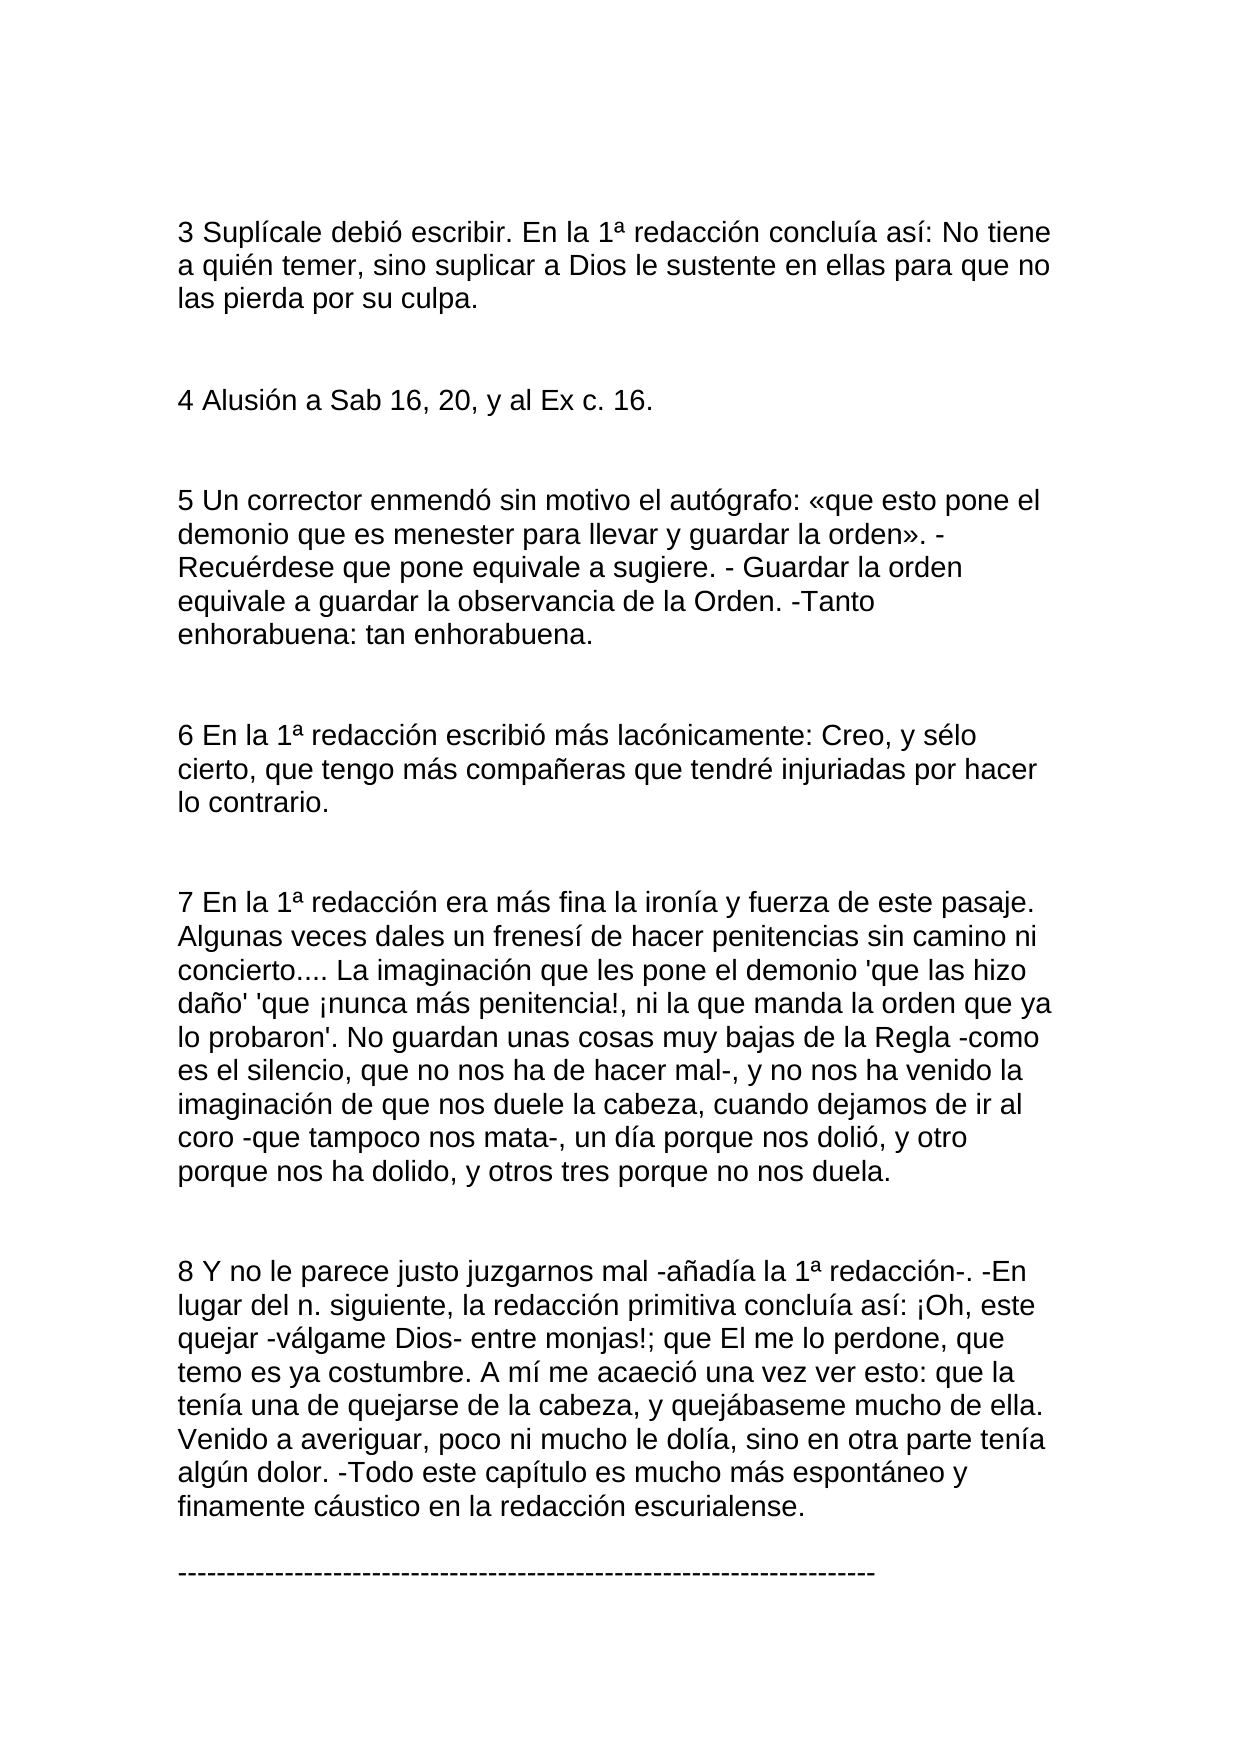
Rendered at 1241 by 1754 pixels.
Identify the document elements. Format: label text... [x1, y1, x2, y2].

text 4 Alusión a Sab 16, 20, y al Ex c. 16. [177, 382, 1065, 416]
text 6 En la 1ª redacción escribió más lacónicamente: Creo, y sélo cierto, que tengo más compañeras que tendré injuriadas por hacer lo contrario. [177, 719, 1044, 819]
text 3 Suplícale debió escribir. En la 1ª redacción concluía así: No tiene a quién temer, sino suplicar a Dios le sustente en ellas para que no las pierda por su culpa. [177, 216, 1052, 316]
text 7 En la 1ª redacción era más fina la ironía y fuerza de este pasaje. Algunas veces dales un frenesí de hacer penitencias sin camino ni concierto.... La imaginación que les pone el demonio 'que las hizo daño' 'que ¡nunca más penitencia!, ni la que manda la orden que ya lo probaron'. No guardan unas cosas muy bajas de la Regla -como es el silencio, que no nos ha de hacer mal-, y no nos ha venido la imaginación de que nos duele la cabeza, cuando dejamos de ir al coro -que tampoco nos mata-, un día porque nos dolió, y otro porque nos ha dolido, y otros tres porque no nos duela. [177, 886, 1058, 1187]
text 5 Un corrector enmendó sin motivo el autógrafo: «que esto pone el demonio que es menester para llevar y guardar la orden». - Recuérdese que pone equivale a sugiere. - Guardar la orden equivale a guardar la observancia de la Orden. -Tanto enhorabuena: tan enhorabuena. [177, 483, 1047, 651]
text ------------------------------------------------------------------------ [177, 1555, 1065, 1588]
text 8 Y no le parece justo juzgarnos mal -añadía la 1ª redacción-. -En lugar del n. siguiente, la redacción primitiva concluía así: ¡Oh, este quejar -válgame Dios- entre monjas!; que El me lo perdone, que temo es ya costumbre. A mí me acaeció una vez ver esto: que la tenía una de quejarse de la cabeza, y quejábaseme mucho de ella. Venido a averiguar, poco ni mucho le dolía, sino en otra parte tenía algún dolor. -Todo este capítulo es mucho más espontáneo y finamente cáustico en la redacción escurialense. [177, 1254, 1052, 1523]
